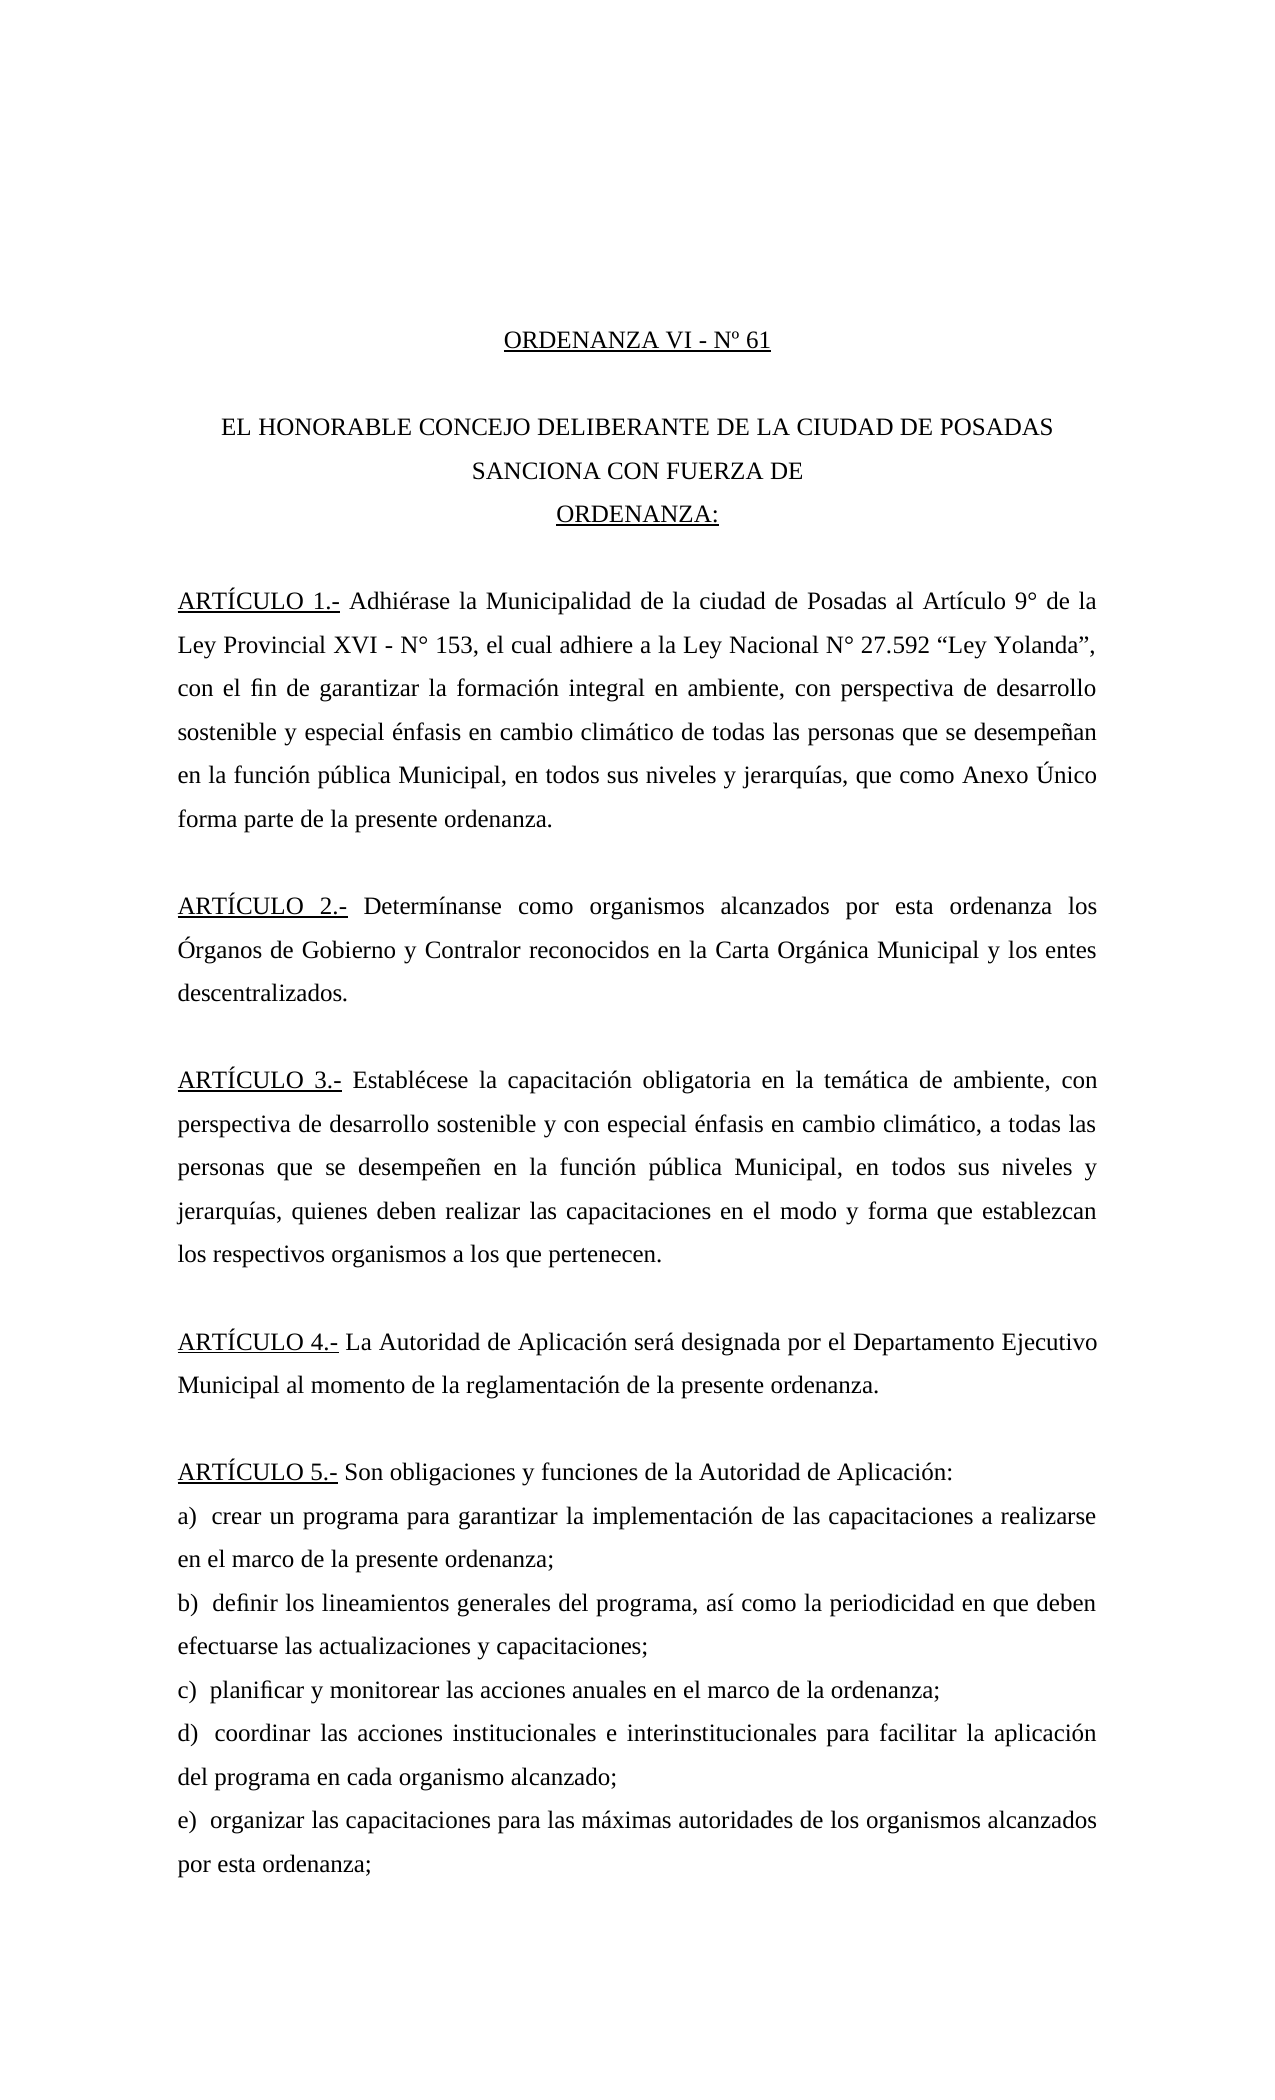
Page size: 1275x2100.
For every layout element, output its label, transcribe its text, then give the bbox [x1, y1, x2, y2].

list organizar las capacitaciones para las máximas autoridades de los organismos alcanzados por esta ordenanza; [177, 1805, 1098, 1878]
text ARTÍCULO 2.- Determínanse como organismos alcanzados por esta ordenanza los Órganos de Gobierno y Contralor reconocidos en la Carta Orgánica Municipal y los entes descentralizados. [177, 891, 1098, 1007]
text EL HONORABLE CONCEJO DELIBERANTE DE LA CIUDAD DE POSADAS [177, 412, 1098, 441]
text ARTÍCULO 4.- La Autoridad de Aplicación será designada por el Departamento Ejecutivo Municipal al momento de la reglamentación de la presente ordenanza. [177, 1326, 1098, 1399]
text ARTÍCULO 5.- Son obligaciones y funciones de la Autoridad de Aplicación: [177, 1457, 1098, 1486]
text ORDENANZA: [177, 499, 1098, 528]
list deﬁnir los lineamientos generales del programa, así como la periodicidad en que deben efectuarse las actualizaciones y capacitaciones; [177, 1588, 1098, 1660]
text ARTÍCULO 3.- Establécese la capacitación obligatoria en la temática de ambiente, con perspectiva de desarrollo sostenible y con especial énfasis en cambio climático, a todas las personas que se desempeñen en la función pública Municipal, en todos sus niveles y jerarquías, quienes deben realizar las capacitaciones en el modo y forma que establezcan los respectivos organismos a los que pertenecen. [177, 1065, 1098, 1268]
text ARTÍCULO 1.- Adhiérase la Municipalidad de la ciudad de Posadas al Artículo 9° de la Ley Provincial XVI - N° 153, el cual adhiere a la Ley Nacional N° 27.592 “Ley Yolanda”, con el ﬁn de garantizar la formación integral en ambiente, con perspectiva de desarrollo sostenible y especial énfasis en cambio climático de todas las personas que se desempeñan en la función pública Municipal, en todos sus niveles y jerarquías, que como Anexo Único forma parte de la presente ordenanza. [177, 586, 1098, 833]
list planiﬁcar y monitorear las acciones anuales en el marco de la ordenanza; [177, 1675, 1098, 1704]
list coordinar las acciones institucionales e interinstitucionales para facilitar la aplicación del programa en cada organismo alcanzado; [177, 1718, 1098, 1791]
text SANCIONA CON FUERZA DE [177, 456, 1098, 484]
list crear un programa para garantizar la implementación de las capacitaciones a realizarse en el marco de la presente ordenanza; [177, 1501, 1098, 1573]
text ORDENANZA VI - Nº 61 [177, 325, 1098, 354]
